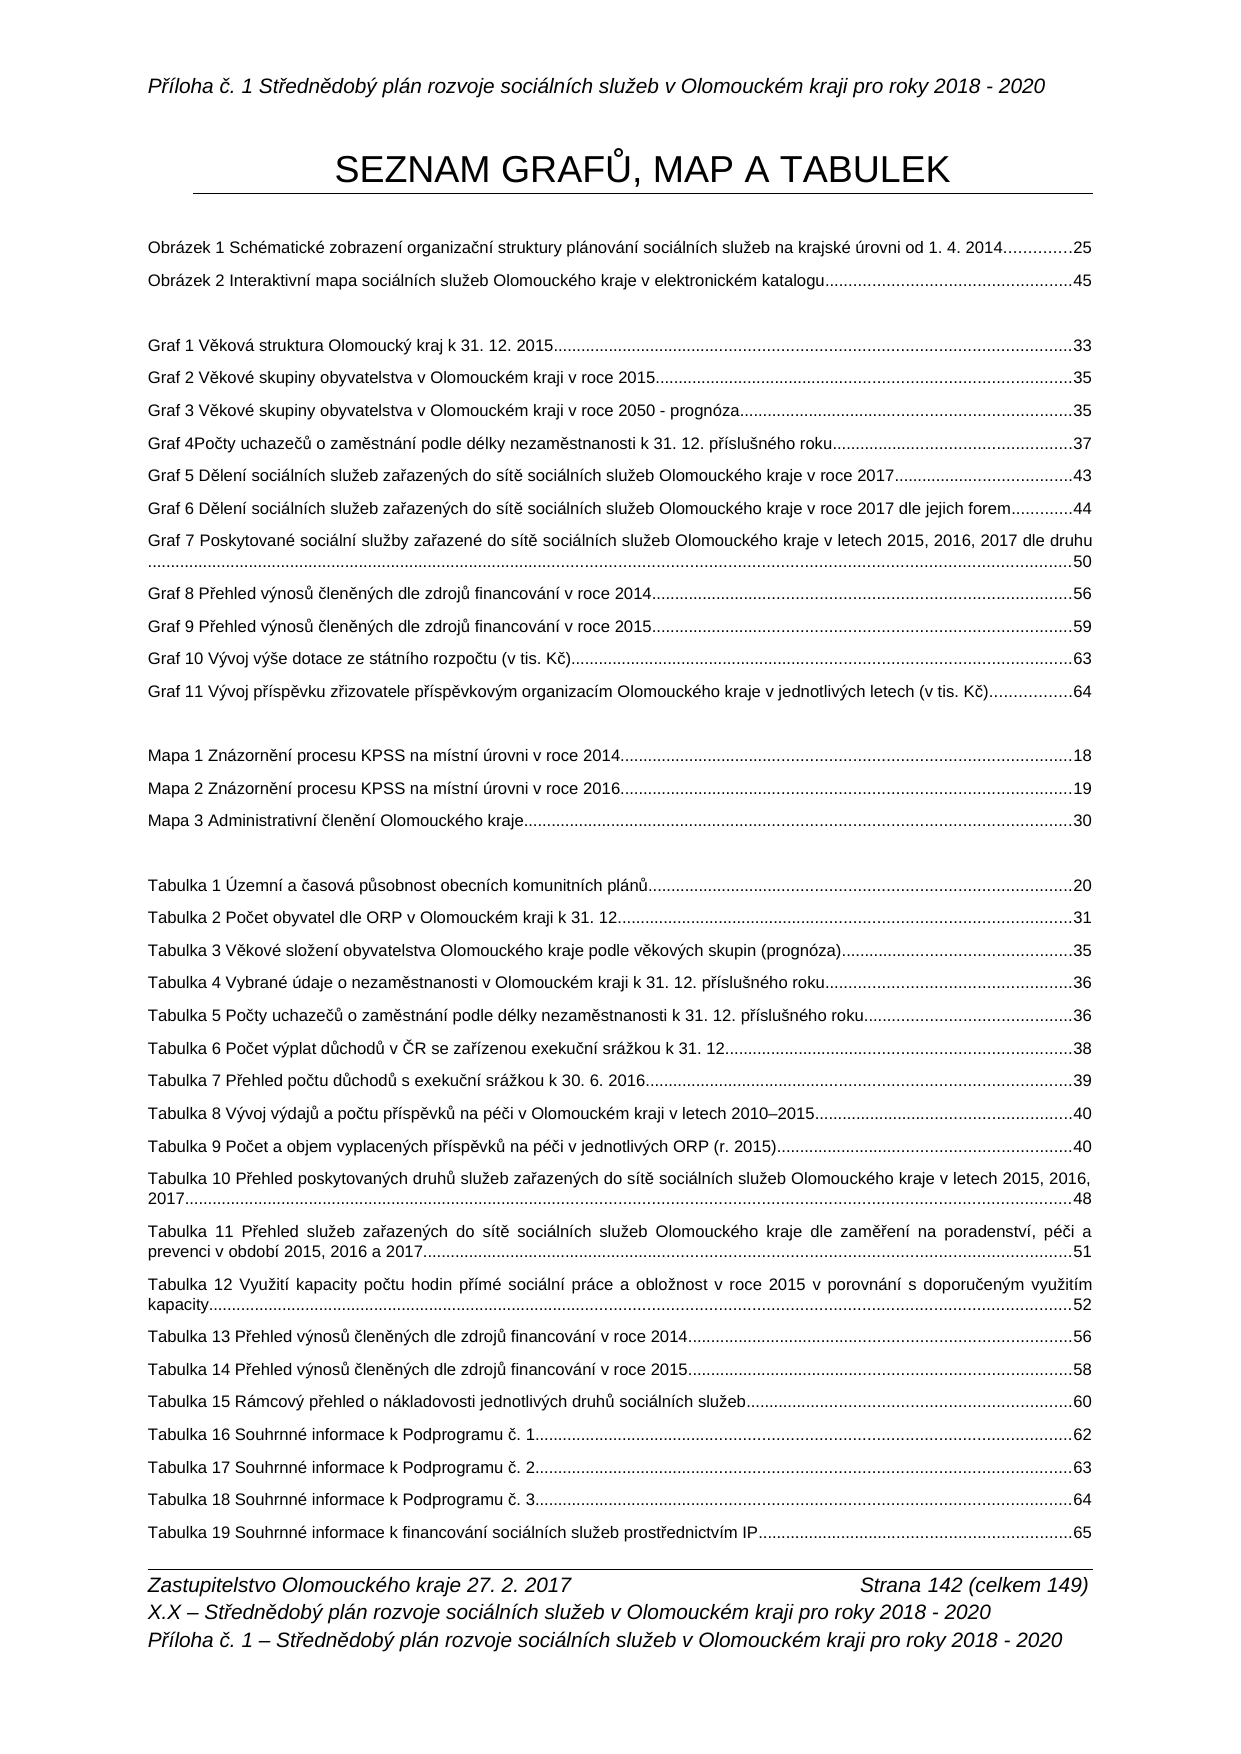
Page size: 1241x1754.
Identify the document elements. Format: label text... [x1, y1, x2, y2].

text Graf 3 Věkové skupiny obyvatelstva v Olomouckém kraji v roce 2050 - prognóza 35 [148, 401, 1093, 420]
subtitle SEZNAM GRAFŮ, MAP A TABULEK [193, 148, 1093, 193]
text Tabulka 13 Přehled výnosů členěných dle zdrojů financování v roce 2014 56 [148, 1327, 1093, 1346]
text Tabulka 9 Počet a objem vyplacených příspěvků na péči v jednotlivých ORP (r. 2015) 40 [148, 1136, 1093, 1156]
text Graf 2 Věkové skupiny obyvatelstva v Olomouckém kraji v roce 2015 35 [148, 368, 1093, 387]
text Tabulka 6 Počet výplat důchodů v ČR se zařízenou exekuční srážkou k 31. 12. 38 [148, 1038, 1093, 1058]
text Tabulka 1 Územní a časová působnost obecních komunitních plánů 20 [148, 876, 1093, 895]
text Graf 5 Dělení sociálních služeb zařazených do sítě sociálních služeb Olomouckého kraje v roce 2017 43 [148, 466, 1093, 485]
text Tabulka 11 Přehled služeb zařazených do sítě sociálních služeb Olomouckého kraje dle zaměření na poradenství, péči a prevenci v období 2015, 2016 a 2017 51 [148, 1222, 1093, 1261]
text Obrázek 2 Interaktivní mapa sociálních služeb Olomouckého kraje v elektronickém katalogu 45 [148, 270, 1093, 289]
text Mapa 2 Znázornění procesu KPSS na místní úrovni v roce 2016 19 [148, 779, 1093, 798]
text Graf 6 Dělení sociálních služeb zařazených do sítě sociálních služeb Olomouckého kraje v roce 2017 dle jejich forem 44 [148, 499, 1093, 518]
text Tabulka 18 Souhrnné informace k Podprogramu č. 3 64 [148, 1490, 1093, 1509]
text Graf 11 Vývoj příspěvku zřizovatele příspěvkovým organizacím Olomouckého kraje v jednotlivých letech (v tis. Kč) 64 [148, 682, 1093, 701]
text Obrázek 1 Schématické zobrazení organizační struktury plánování sociálních služeb na krajské úrovni od 1. 4. 2014 25 [148, 238, 1093, 257]
text Graf 8 Přehled výnosů členěných dle zdrojů financování v roce 2014 56 [148, 584, 1093, 603]
text Tabulka 4 Vybrané údaje o nezaměstnanosti v Olomouckém kraji k 31. 12. příslušného roku 36 [148, 973, 1093, 992]
text Mapa 1 Znázornění procesu KPSS na místní úrovni v roce 2014 18 [148, 746, 1093, 765]
text Tabulka 16 Souhrnné informace k Podprogramu č. 1 62 [148, 1425, 1093, 1444]
text Mapa 3 Administrativní členění Olomouckého kraje 30 [148, 811, 1093, 830]
text Tabulka 14 Přehled výnosů členěných dle zdrojů financování v roce 2015 58 [148, 1360, 1093, 1379]
text Tabulka 5 Počty uchazečů o zaměstnání podle délky nezaměstnanosti k 31. 12. příslušného roku 36 [148, 1006, 1093, 1025]
text Graf 7 Poskytované sociální služby zařazené do sítě sociálních služeb Olomouckého kraje v letech 2015, 2016, 2017 dle druhu 50 [148, 531, 1093, 571]
text Tabulka 12 Využití kapacity počtu hodin přímé sociální práce a obložnost v roce 2015 v porovnání s doporučeným využitím kapacity 52 [148, 1274, 1093, 1314]
text Tabulka 2 Počet obyvatel dle ORP v Olomouckém kraji k 31. 12. 31 [148, 908, 1093, 927]
text Graf 4Počty uchazečů o zaměstnání podle délky nezaměstnanosti k 31. 12. příslušného roku 37 [148, 433, 1093, 453]
text Graf 1 Věková struktura Olomoucký kraj k 31. 12. 2015 33 [148, 336, 1093, 355]
text Tabulka 10 Přehled poskytovaných druhů služeb zařazených do sítě sociálních služeb Olomouckého kraje v letech 2015, 2016, 2017 48 [148, 1169, 1093, 1208]
text Tabulka 19 Souhrnné informace k financování sociálních služeb prostřednictvím IP 65 [148, 1523, 1093, 1542]
text Tabulka 8 Vývoj výdajů a počtu příspěvků na péči v Olomouckém kraji v letech 2010–2015 40 [148, 1104, 1093, 1123]
text Graf 10 Vývoj výše dotace ze státního rozpočtu (v tis. Kč) 63 [148, 649, 1093, 668]
text Tabulka 17 Souhrnné informace k Podprogramu č. 2 63 [148, 1457, 1093, 1477]
text Graf 9 Přehled výnosů členěných dle zdrojů financování v roce 2015 59 [148, 617, 1093, 636]
text Tabulka 7 Přehled počtu důchodů s exekuční srážkou k 30. 6. 2016 39 [148, 1071, 1093, 1090]
text Tabulka 3 Věkové složení obyvatelstva Olomouckého kraje podle věkových skupin (prognóza) 35 [148, 941, 1093, 960]
text Tabulka 15 Rámcový přehled o nákladovosti jednotlivých druhů sociálních služeb 60 [148, 1392, 1093, 1411]
